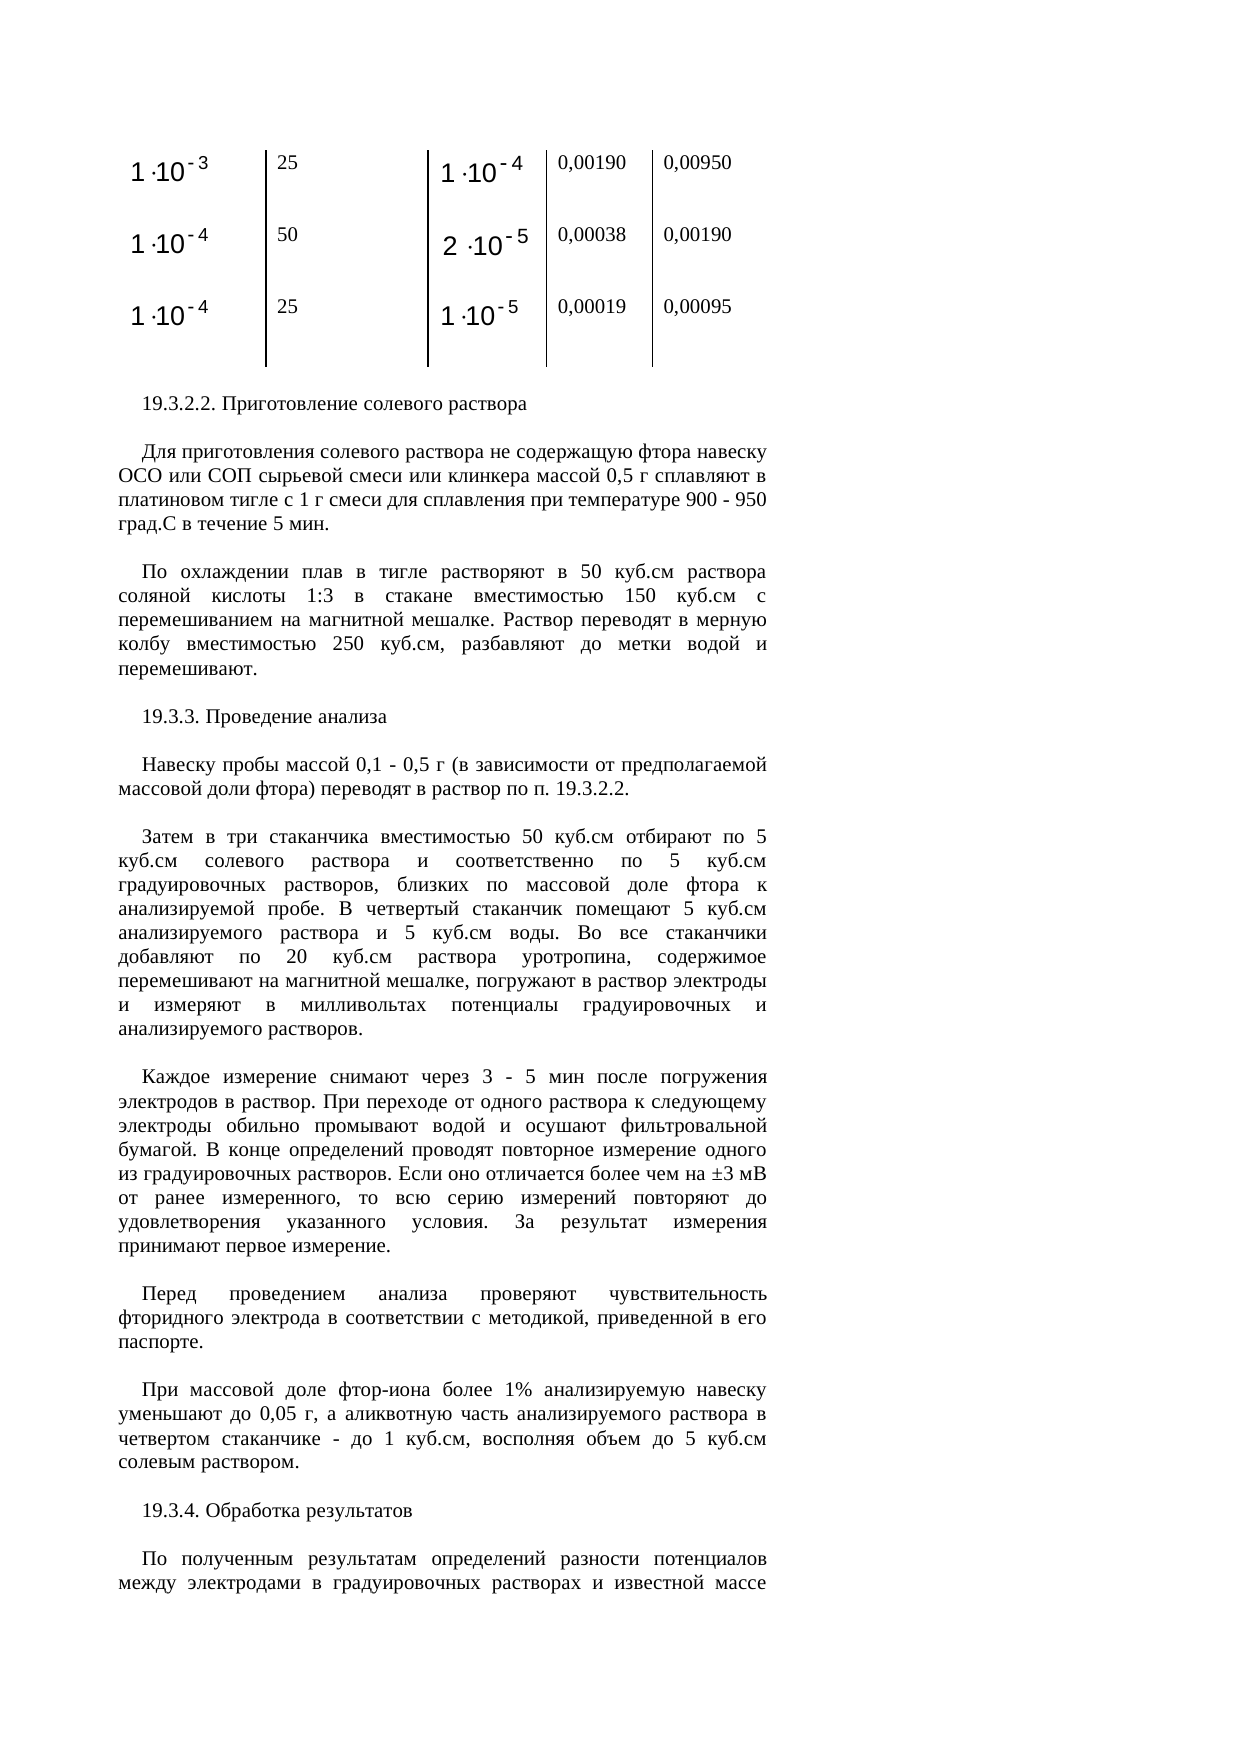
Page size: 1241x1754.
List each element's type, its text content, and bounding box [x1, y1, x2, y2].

text Навеску пробы массой 0,1 - 0,5 г (в зависимости от предполагаемой массовой доли фтора) переводят в раствор по п. 19.3.2.2. [118, 752, 768, 800]
table_cell 0,00190 [653, 222, 797, 294]
text Перед проведением анализа проверяют чувствительность фторидного электрода в соответствии с методикой, приведенной в его паспорте. [118, 1281, 768, 1353]
text По охлаждении плав в тигле растворяют в 50 куб.см раствора соляной кислоты 1:3 в стакане вместимостью 150 куб.см с перемешиванием на магнитной мешалке. Раствор переводят в мерную колбу вместимостью 250 куб.см, разбавляют до метки водой и перемешивают. [118, 559, 768, 679]
table_cell 0,00038 [547, 222, 652, 294]
table_cell 25 [267, 294, 427, 367]
table_cell 50 [267, 222, 427, 294]
text 19.3.4. Обработка результатов [118, 1497, 768, 1522]
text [118, 1546, 768, 1594]
table_cell 25 [267, 150, 427, 222]
table_cell [118, 222, 265, 294]
text При массовой доле фтор-иона более 1% анализируемую навеску уменьшают до 0,05 г, а аликвотную часть анализируемого раствора в четвертом стаканчике - до 1 куб.см, восполняя объем до 5 куб.см солевым раствором. [118, 1377, 768, 1473]
table_cell 0,00190 [547, 150, 652, 222]
text 19.3.3. Проведение анализа [118, 703, 768, 727]
table_cell 0,00019 [547, 294, 652, 367]
table_cell [429, 222, 546, 294]
text 19.3.2.2. Приготовление солевого раствора [118, 391, 768, 415]
text Для приготовления солевого раствора не содержащую фтора навеску ОСО или СОП сырьевой смеси или клинкера массой 0,5 г сплавляют в платиновом тигле с 1 г смеси для сплавления при температуре 900 - 950 град.С в течение 5 мин. [118, 439, 768, 535]
table_cell 0,00950 [653, 150, 797, 222]
table_cell [429, 150, 546, 222]
text Затем в три стаканчика вместимостью 50 куб.см отбирают по 5 куб.см солевого раствора и соответственно по 5 куб.см градуировочных растворов, близких по массовой доле фтора к анализируемой пробе. В четвертый стаканчик помещают 5 куб.см анализируемого раствора и 5 куб.см воды. Во все стаканчики добавляют по 20 куб.см раствора уротропина, содержимое перемешивают на магнитной мешалке, погружают в раствор электроды и измеряют в милливольтах потенциалы градуировочных и анализируемого растворов. [118, 824, 768, 1040]
table_cell [118, 150, 265, 222]
table_cell [118, 294, 265, 367]
table_cell 0,00095 [653, 294, 797, 367]
table_cell [429, 294, 546, 367]
text Каждое измерение снимают через 3 - 5 мин после погружения электродов в раствор. При переходе от одного раствора к следующему электроды обильно промывают водой и осушают фильтровальной бумагой. В конце определений проводят повторное измерение одного из градуировочных растворов. Если оно отличается более чем на ±3 мВ от ранее измеренного, то всю серию измерений повторяют до удовлетворения указанного условия. За результат измерения принимают первое измерение. [118, 1064, 768, 1257]
